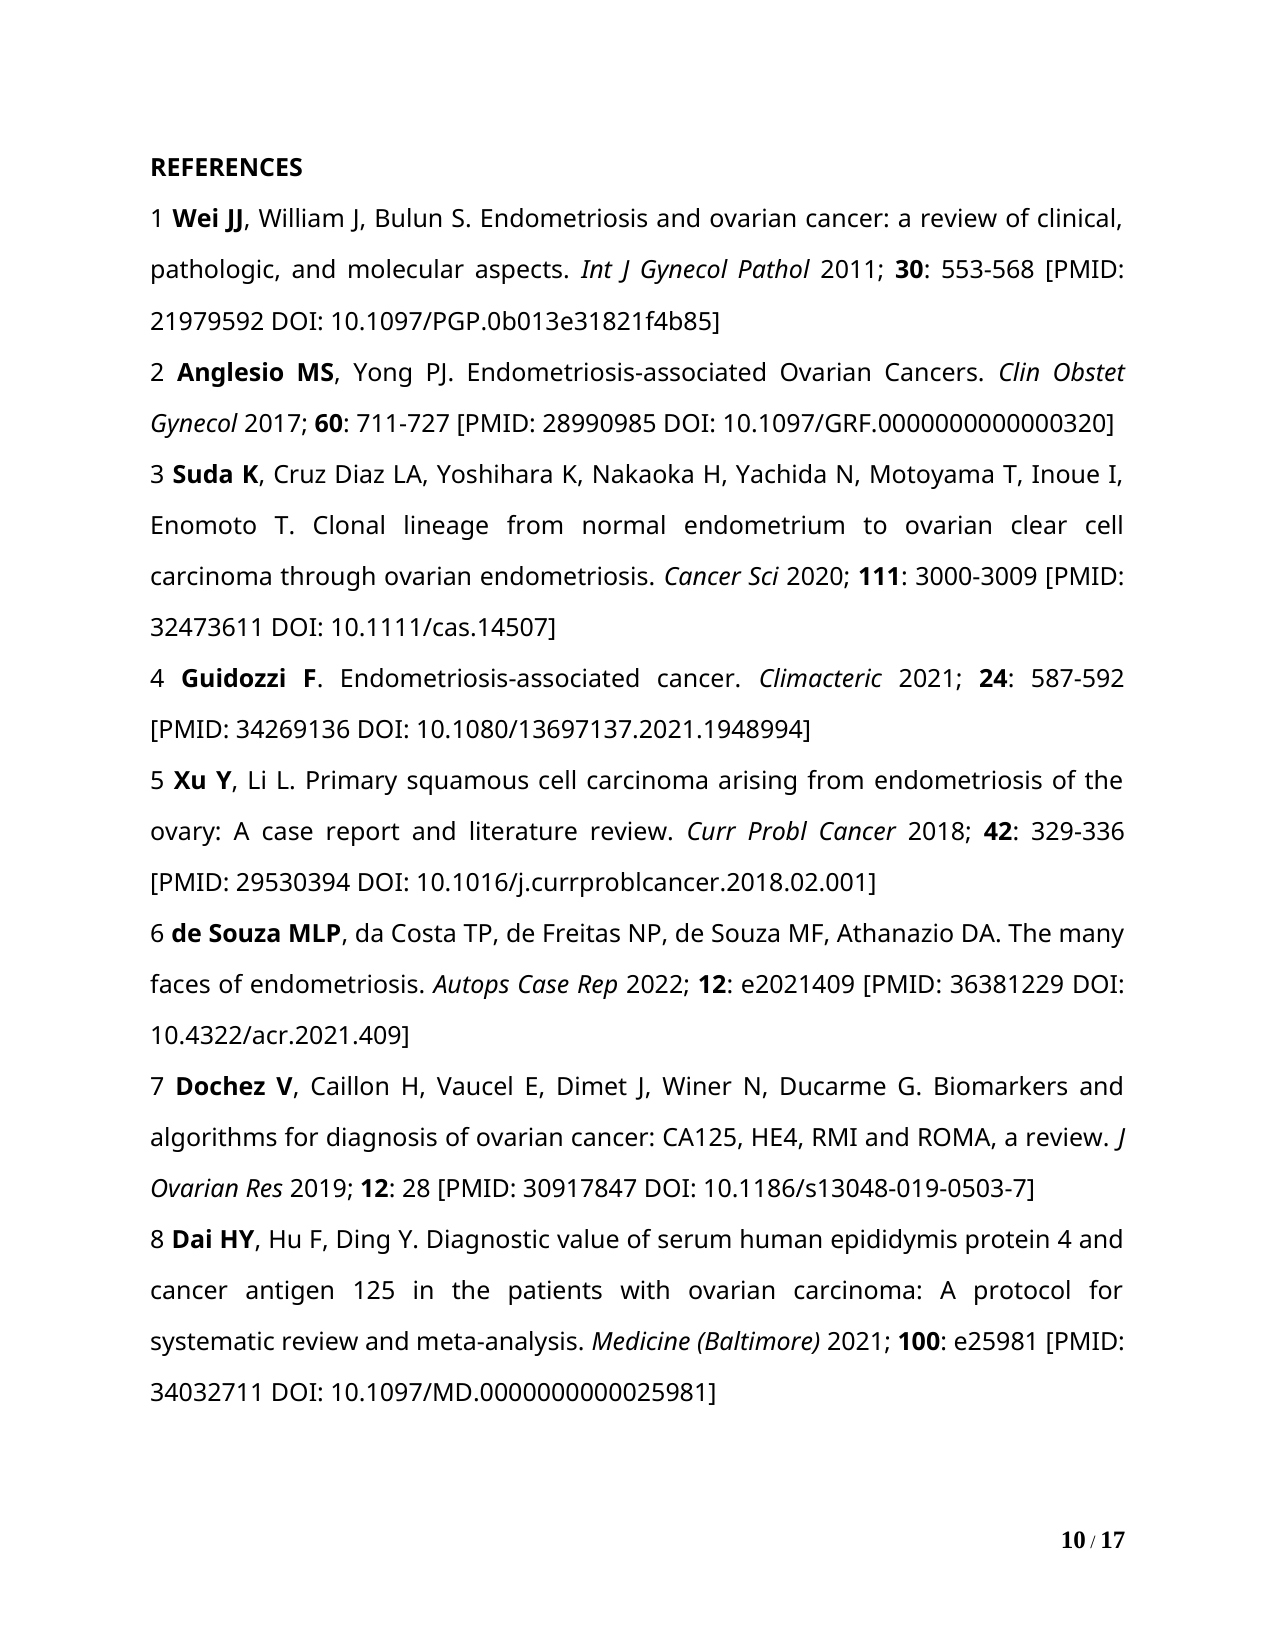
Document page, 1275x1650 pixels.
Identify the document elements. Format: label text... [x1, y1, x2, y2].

text 3 Suda K, Cruz Diaz LA, Yoshihara K, Nakaoka H, Yachida N, Motoyama T, Inoue I, Enomoto T. Clonal lineage from normal endometrium to ovarian clear cell carcinoma through ovarian endometriosis. Cancer Sci 2020; 111: 3000-3009 [PMID: 32473611 DOI: 10.1111/cas.14507] [150, 456, 1125, 643]
text 6 de Souza MLP, da Costa TP, de Freitas NP, de Souza MF, Athanazio DA. The many faces of endometriosis. Autops Case Rep 2022; 12: e2021409 [PMID: 36381229 DOI: 10.4322/acr.2021.409] [150, 916, 1125, 1052]
text 1 Wei JJ, William J, Bulun S. Endometriosis and ovarian cancer: a review of clinical, pathologic, and molecular aspects. Int J Gynecol Pathol 2011; 30: 553-568 [PMID: 21979592 DOI: 10.1097/PGP.0b013e31821f4b85] [150, 201, 1125, 337]
text 8 Dai HY, Hu F, Ding Y. Diagnostic value of serum human epididymis protein 4 and cancer antigen 125 in the patients with ovarian carcinoma: A protocol for systematic review and meta-analysis. Medicine (Baltimore) 2021; 100: e25981 [PMID: 34032711 DOI: 10.1097/MD.0000000000025981] [150, 1222, 1125, 1409]
text 2 Anglesio MS, Yong PJ. Endometriosis-associated Ovarian Cancers. Clin Obstet Gynecol 2017; 60: 711-727 [PMID: 28990985 DOI: 10.1097/GRF.0000000000000320] [150, 354, 1125, 439]
text 7 Dochez V, Caillon H, Vaucel E, Dimet J, Winer N, Ducarme G. Biomarkers and algorithms for diagnosis of ovarian cancer: CA125, HE4, RMI and ROMA, a review. J Ovarian Res 2019; 12: 28 [PMID: 30917847 DOI: 10.1186/s13048-019-0503-7] [150, 1069, 1125, 1205]
text 5 Xu Y, Li L. Primary squamous cell carcinoma arising from endometriosis of the ovary: A case report and literature review. Curr Probl Cancer 2018; 42: 329-336 [PMID: 29530394 DOI: 10.1016/j.currproblcancer.2018.02.001] [150, 762, 1125, 899]
text 4 Guidozzi F. Endometriosis-associated cancer. Climacteric 2021; 24: 587-592 [PMID: 34269136 DOI: 10.1080/13697137.2021.1948994] [150, 660, 1125, 746]
text REFERENCES [150, 150, 1125, 184]
